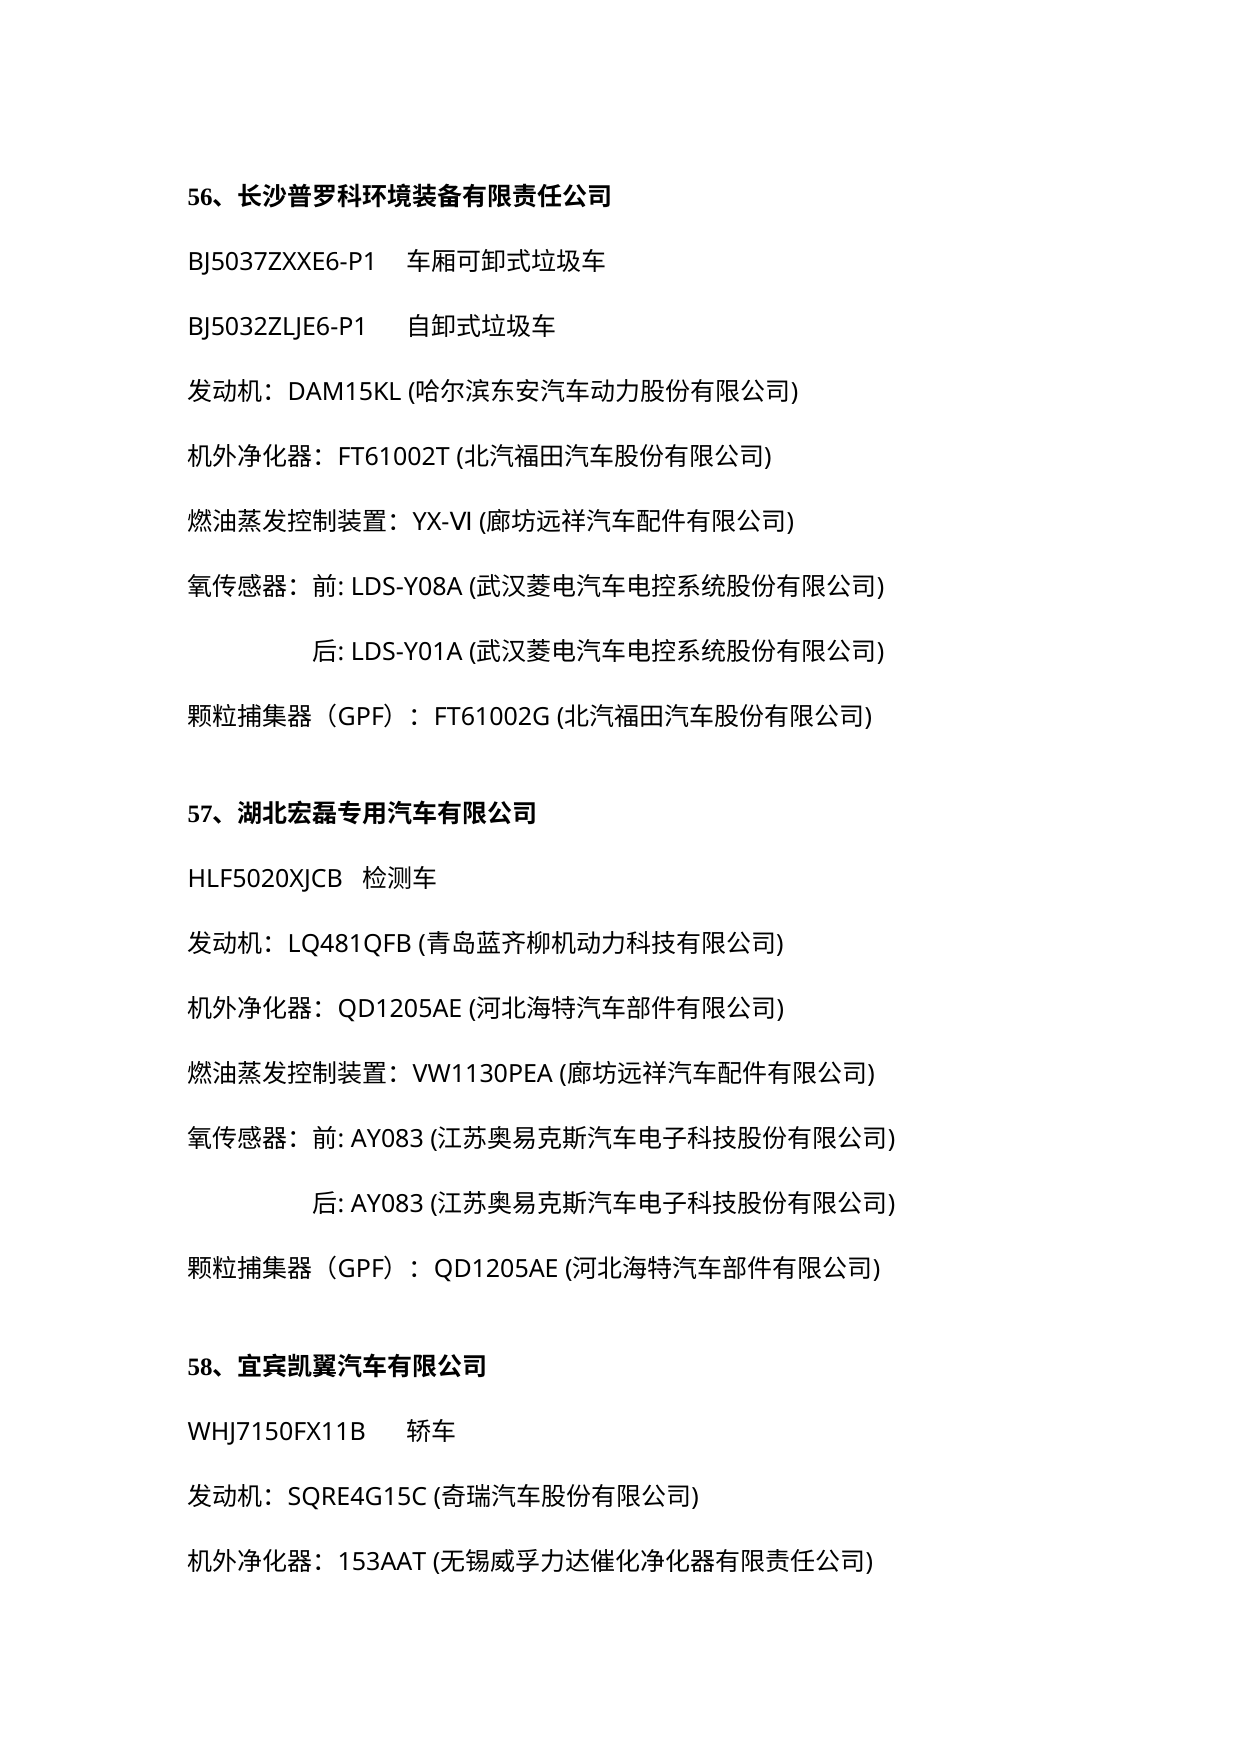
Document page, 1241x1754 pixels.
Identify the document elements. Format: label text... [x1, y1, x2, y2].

text 发动机：LQ481QFB (青岛蓝齐柳机动力科技有限公司) [187, 909, 1053, 974]
text 燃油蒸发控制装置：VW1130PEA (廊坊远祥汽车配件有限公司) [187, 1039, 1053, 1104]
text 发动机：DAM15KL (哈尔滨东安汽车动力股份有限公司) [187, 357, 1053, 422]
text 氧传感器：前: AY083 (江苏奥易克斯汽车电子科技股份有限公司) [187, 1104, 1053, 1169]
text 机外净化器：QD1205AE (河北海特汽车部件有限公司) [187, 974, 1053, 1039]
text 后: AY083 (江苏奥易克斯汽车电子科技股份有限公司) [187, 1169, 1053, 1234]
text 后: LDS-Y01A (武汉菱电汽车电控系统股份有限公司) [187, 617, 1053, 682]
text 氧传感器：前: LDS-Y08A (武汉菱电汽车电控系统股份有限公司) [187, 552, 1053, 617]
text 机外净化器：153AAT (无锡威孚力达催化净化器有限责任公司) [187, 1527, 1053, 1592]
text BJ5037ZXXE6-P1 车厢可卸式垃圾车 [187, 227, 1053, 292]
text 发动机：SQRE4G15C (奇瑞汽车股份有限公司) [187, 1462, 1053, 1527]
text 机外净化器：FT61002T (北汽福田汽车股份有限公司) [187, 422, 1053, 487]
text 颗粒捕集器（GPF）：FT61002G (北汽福田汽车股份有限公司) [187, 682, 1053, 747]
text 燃油蒸发控制装置：YX-Ⅵ (廊坊远祥汽车配件有限公司) [187, 487, 1053, 552]
text BJ5032ZLJE6-P1 自卸式垃圾车 [187, 292, 1053, 357]
subtitle 58、宜宾凯翼汽车有限公司 [187, 1332, 1053, 1397]
subtitle 56、长沙普罗科环境装备有限责任公司 [187, 162, 1053, 227]
subtitle 57、湖北宏磊专用汽车有限公司 [187, 779, 1053, 844]
text HLF5020XJCB 检测车 [187, 844, 1053, 909]
text 颗粒捕集器（GPF）：QD1205AE (河北海特汽车部件有限公司) [187, 1234, 1053, 1299]
text WHJ7150FX11B 轿车 [187, 1397, 1053, 1462]
